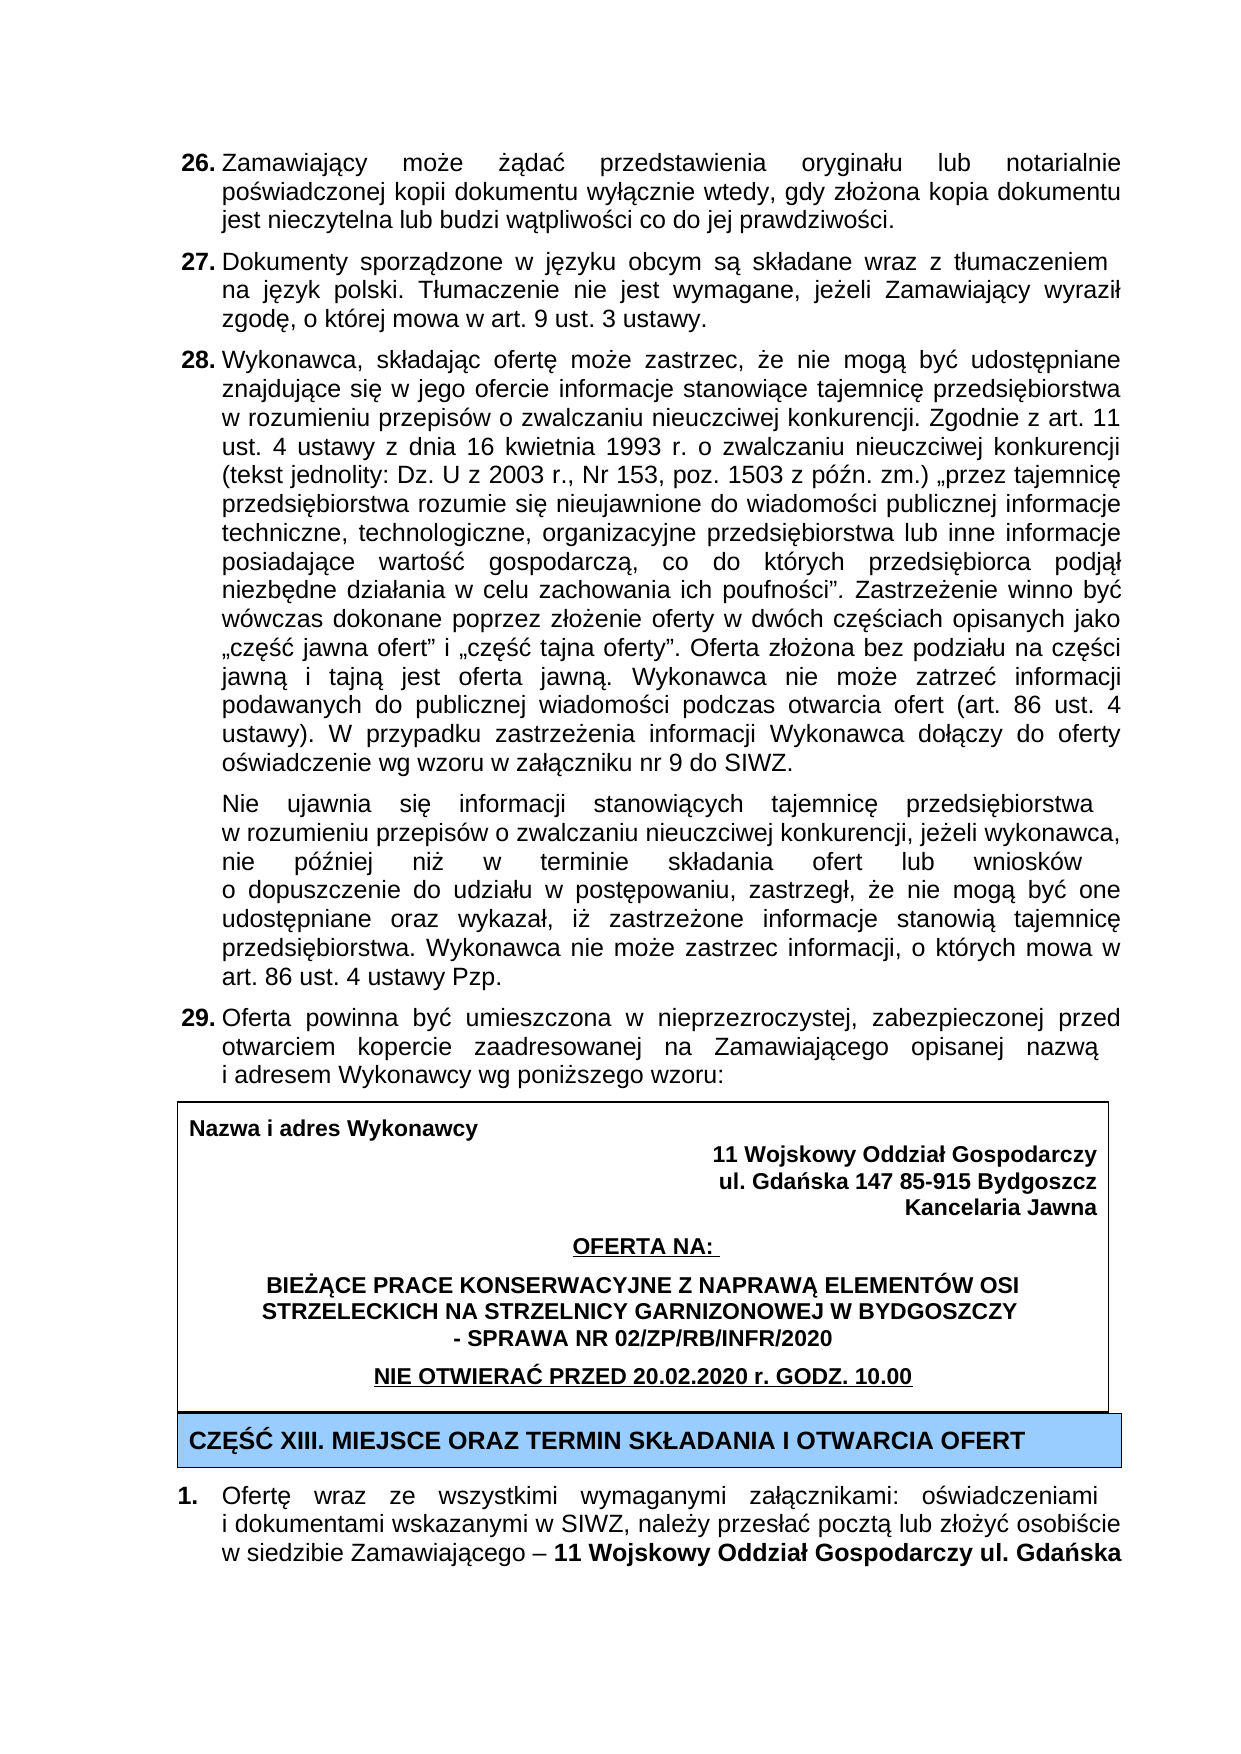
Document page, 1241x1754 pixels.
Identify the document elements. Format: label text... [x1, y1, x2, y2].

list Oferta powinna być umieszczona w nieprzezroczystej, zabezpieczonej przed otwarciem kopercie zaadresowanej na Zamawiającego opisanej nazwą i adresem Wykonawcy wg poniższego wzoru: [181, 1003, 1122, 1089]
list Zamawiający może żądać przedstawienia oryginału lub notarialnie poświadczonej kopii dokumentu wyłącznie wtedy, gdy złożona kopia dokumentu jest nieczytelna lub budzi wątpliwości co do jej prawdziwości. [181, 148, 1122, 234]
text Nie ujawnia się informacji stanowiących tajemnicę przedsiębiorstwa w rozumieniu przepisów o zwalczaniu nieuczciwej konkurencji, jeżeli wykonawca, nie później niż w terminie składania ofert lub wniosków o dopuszczenie do udziału w postępowaniu, zastrzegł, że nie mogą być one udostępniane oraz wykazał, iż zastrzeżone informacje stanowią tajemnicę przedsiębiorstwa. Wykonawca nie może zastrzec informacji, o których mowa w art. 86 ust. 4 ustawy Pzp. [181, 789, 1122, 990]
list Dokumenty sporządzone w języku obcym są składane wraz z tłumaczeniem na język polski. Tłumaczenie nie jest wymagane, jeżeli Zamawiający wyraził zgodę, o której mowa w art. 9 ust. 3 ustawy. [181, 246, 1122, 333]
table_header Nazwa i adres Wykonawcy 11 Wojskowy Oddział Gospodarczy ul. Gdańska 147 85-915 Bydgoszcz Kancelaria Jawna OFERTA NA: BIEŻĄCE PRACE KONSERWACYJNE Z NAPRAWĄ ELEMENTÓW OSI STRZELECKICH NA STRZELNICY GARNIZONOWEJ W BYDGOSZCZY - SPRAWA NR 02/ZP/RB/INFR/2020 NIE OTWIERAĆ PRZED 20.02.2020 r. GODZ. 10.00 [178, 1103, 1108, 1411]
table_header CZĘŚĆ XIII. MIEJSCE ORAZ TERMIN SKŁADANIA I OTWARCIA OFERT [178, 1414, 1121, 1467]
list Wykonawca, składając ofertę może zastrzec, że nie mogą być udostępniane znajdujące się w jego ofercie informacje stanowiące tajemnicę przedsiębiorstwa w rozumieniu przepisów o zwalczaniu nieuczciwej konkurencji. Zgodnie z art. 11 ust. 4 ustawy z dnia 16 kwietnia 1993 r. o zwalczaniu nieuczciwej konkurencji (tekst jednolity: Dz. U z 2003 r., Nr 153, poz. 1503 z późn. zm.) „przez tajemnicę przedsiębiorstwa rozumie się nieujawnione do wiadomości publicznej informacje techniczne, technologiczne, organizacyjne przedsiębiorstwa lub inne informacje posiadające wartość gospodarczą, co do których przedsiębiorca podjął niezbędne działania w celu zachowania ich poufności”. Zastrzeżenie winno być wówczas dokonane poprzez złożenie oferty w dwóch częściach opisanych jako „część jawna ofert” i „część tajna oferty”. Oferta złożona bez podziału na części jawną i tajną jest oferta jawną. Wykonawca nie może zatrzeć informacji podawanych do publicznej wiadomości podczas otwarcia ofert (art. 86 ust. 4 ustawy). W przypadku zastrzeżenia informacji Wykonawca dołączy do oferty oświadczenie wg wzoru w załączniku nr 9 do SIWZ. [181, 345, 1122, 776]
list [177, 1481, 1122, 1567]
